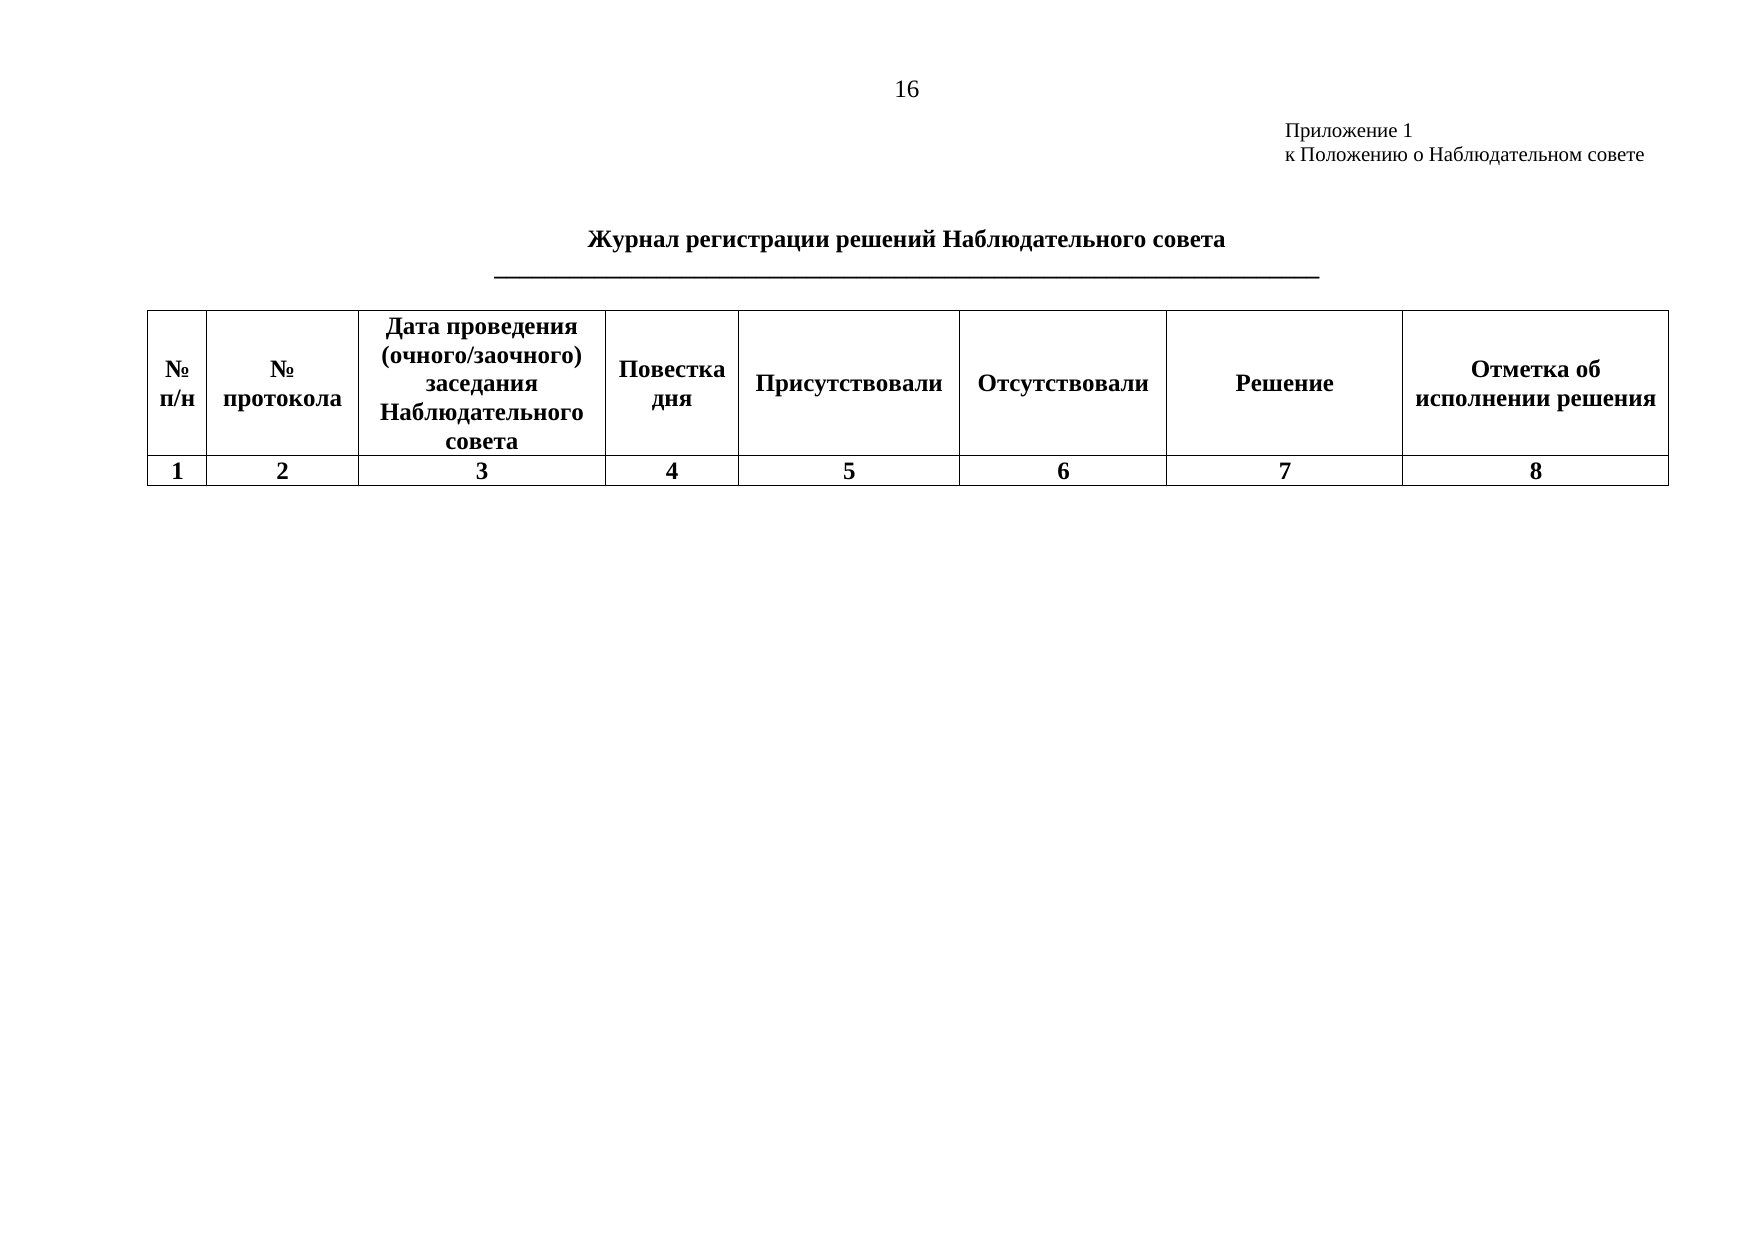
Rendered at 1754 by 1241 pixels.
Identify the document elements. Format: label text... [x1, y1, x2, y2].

table_cell 6 [960, 456, 1166, 484]
table_header Отсутствовали [960, 311, 1166, 455]
table_cell 2 [207, 456, 358, 484]
table_cell 1 [148, 456, 206, 484]
text к Положению о Наблюдательном совете [1285, 142, 1665, 166]
table_cell 3 [359, 456, 605, 484]
text Журнал регистрации решений Наблюдательного совета [148, 224, 1665, 252]
table_cell 5 [739, 456, 959, 484]
table_header № п/н [148, 311, 206, 455]
table_header Повестка дня [606, 311, 738, 455]
table_cell 8 [1403, 456, 1668, 484]
table_header Решение [1167, 311, 1402, 455]
text __________________________________________________________________ [148, 252, 1665, 281]
table_header Присутствовали [739, 311, 959, 455]
table_header № протокола [207, 311, 358, 455]
table_header Отметка об исполнении решения [1403, 311, 1668, 455]
table_header Дата проведения (очного/заочного) заседания Наблюдательного совета [359, 311, 605, 455]
table_cell 4 [606, 456, 738, 484]
text Приложение 1 [1285, 118, 1665, 142]
table_cell 7 [1167, 456, 1402, 484]
